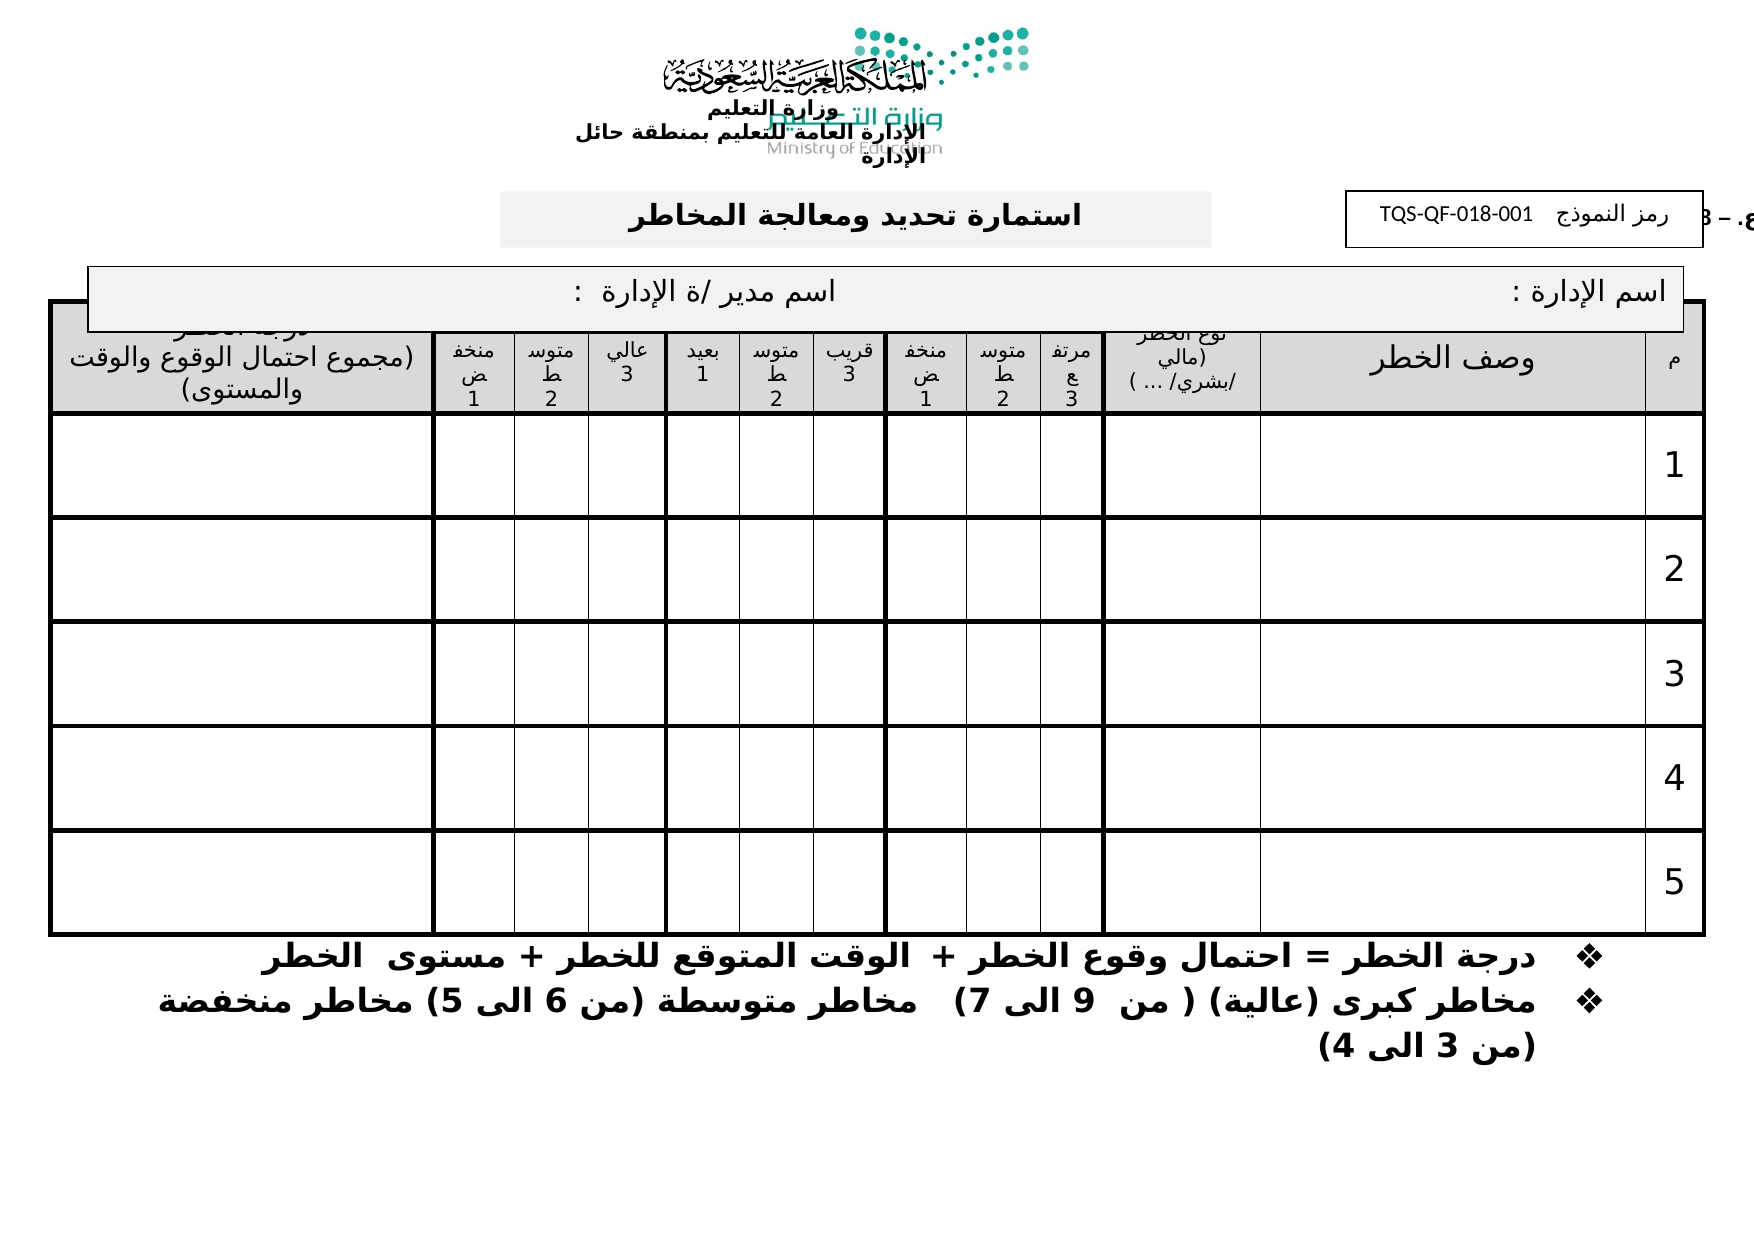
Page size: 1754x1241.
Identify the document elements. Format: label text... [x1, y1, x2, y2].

table_header نوع الخطر (مالي /بشري/ ... ) [1106, 333, 1260, 411]
table_cell [740, 624, 813, 724]
table_cell [1261, 520, 1645, 619]
table_cell [814, 624, 883, 724]
table_cell منخفض 1 [436, 334, 514, 411]
table_cell [888, 624, 966, 724]
table_header وصف الخطر [1261, 333, 1645, 411]
table_cell [814, 520, 883, 619]
table_cell عالي 3 [589, 334, 664, 411]
table_cell [888, 728, 966, 828]
table_cell [967, 624, 1040, 724]
table_cell متوسط 2 [740, 334, 813, 411]
table_cell [1041, 833, 1101, 932]
table_cell [668, 833, 739, 932]
table_cell [436, 520, 514, 619]
table_cell [436, 833, 514, 932]
table_cell [1261, 833, 1645, 932]
table_cell [1106, 833, 1260, 932]
picture [845, 77, 863, 87]
table_cell [888, 520, 966, 619]
table_header درجة الخطر (مجموع احتمال الوقوع والوقت والمستوى) [53, 304, 431, 411]
table_cell [740, 728, 813, 828]
table_cell [53, 416, 431, 515]
table_header م [1646, 304, 1702, 411]
table_cell [1261, 416, 1645, 515]
table_cell [515, 833, 588, 932]
table_cell [888, 833, 966, 932]
table_cell [436, 416, 514, 515]
table_cell [740, 833, 813, 932]
table_cell [53, 833, 431, 932]
table_cell [436, 624, 514, 724]
table_cell [589, 520, 664, 619]
table_cell [967, 833, 1040, 932]
table_cell [668, 728, 739, 828]
table_cell [814, 416, 883, 515]
table_cell [740, 416, 813, 515]
table_cell [1041, 728, 1101, 828]
table_cell [967, 728, 1040, 828]
table_cell [668, 624, 739, 724]
table_cell متوسط 2 [967, 334, 1040, 411]
table_cell منخفض 1 [888, 334, 966, 411]
table_cell [1106, 520, 1260, 619]
table_cell [1106, 416, 1260, 515]
table_cell [1041, 416, 1101, 515]
table_cell [668, 520, 739, 619]
list مخاطر كبرى (عالية) ( من 9 الى 7) مخاطر متوسطة (من 6 الى 5) مخاطر منخفضة (من 3 الى 4) [150, 981, 1574, 1065]
table_cell [589, 416, 664, 515]
table_cell قريب 3 [814, 334, 883, 411]
table_cell [53, 624, 431, 724]
table_cell [814, 728, 883, 828]
table_cell 1 [1646, 416, 1702, 515]
table_cell [589, 833, 664, 932]
table_cell 4 [1646, 728, 1702, 828]
table_cell [967, 416, 1040, 515]
table_cell [515, 624, 588, 724]
table_cell [589, 728, 664, 828]
table_cell [1261, 728, 1645, 828]
table_cell [1041, 624, 1101, 724]
table_cell بعيد 1 [668, 334, 739, 411]
table_cell 5 [1646, 833, 1702, 932]
table_cell [1261, 624, 1645, 724]
table_cell [53, 728, 431, 828]
table_cell [515, 416, 588, 515]
table_cell [740, 520, 813, 619]
table_cell [967, 520, 1040, 619]
table_cell [1041, 520, 1101, 619]
table_cell [589, 624, 664, 724]
table_cell [668, 416, 739, 515]
table_cell [1106, 624, 1260, 724]
table_cell [515, 728, 588, 828]
table_cell [814, 833, 883, 932]
list درجة الخطر = احتمال وقوع الخطر + الوقت المتوقع للخطر + مستوى الخطر [150, 937, 1574, 976]
picture [756, 21, 1033, 166]
table_cell 2 [1646, 520, 1702, 619]
table_cell [53, 520, 431, 619]
table_cell [515, 520, 588, 619]
table_cell 3 [1646, 624, 1702, 724]
table_cell متوسط 2 [515, 334, 588, 411]
table_cell [436, 728, 514, 828]
table_cell [1106, 728, 1260, 828]
table_cell مرتفع 3 [1041, 334, 1101, 411]
table_cell [888, 416, 966, 515]
